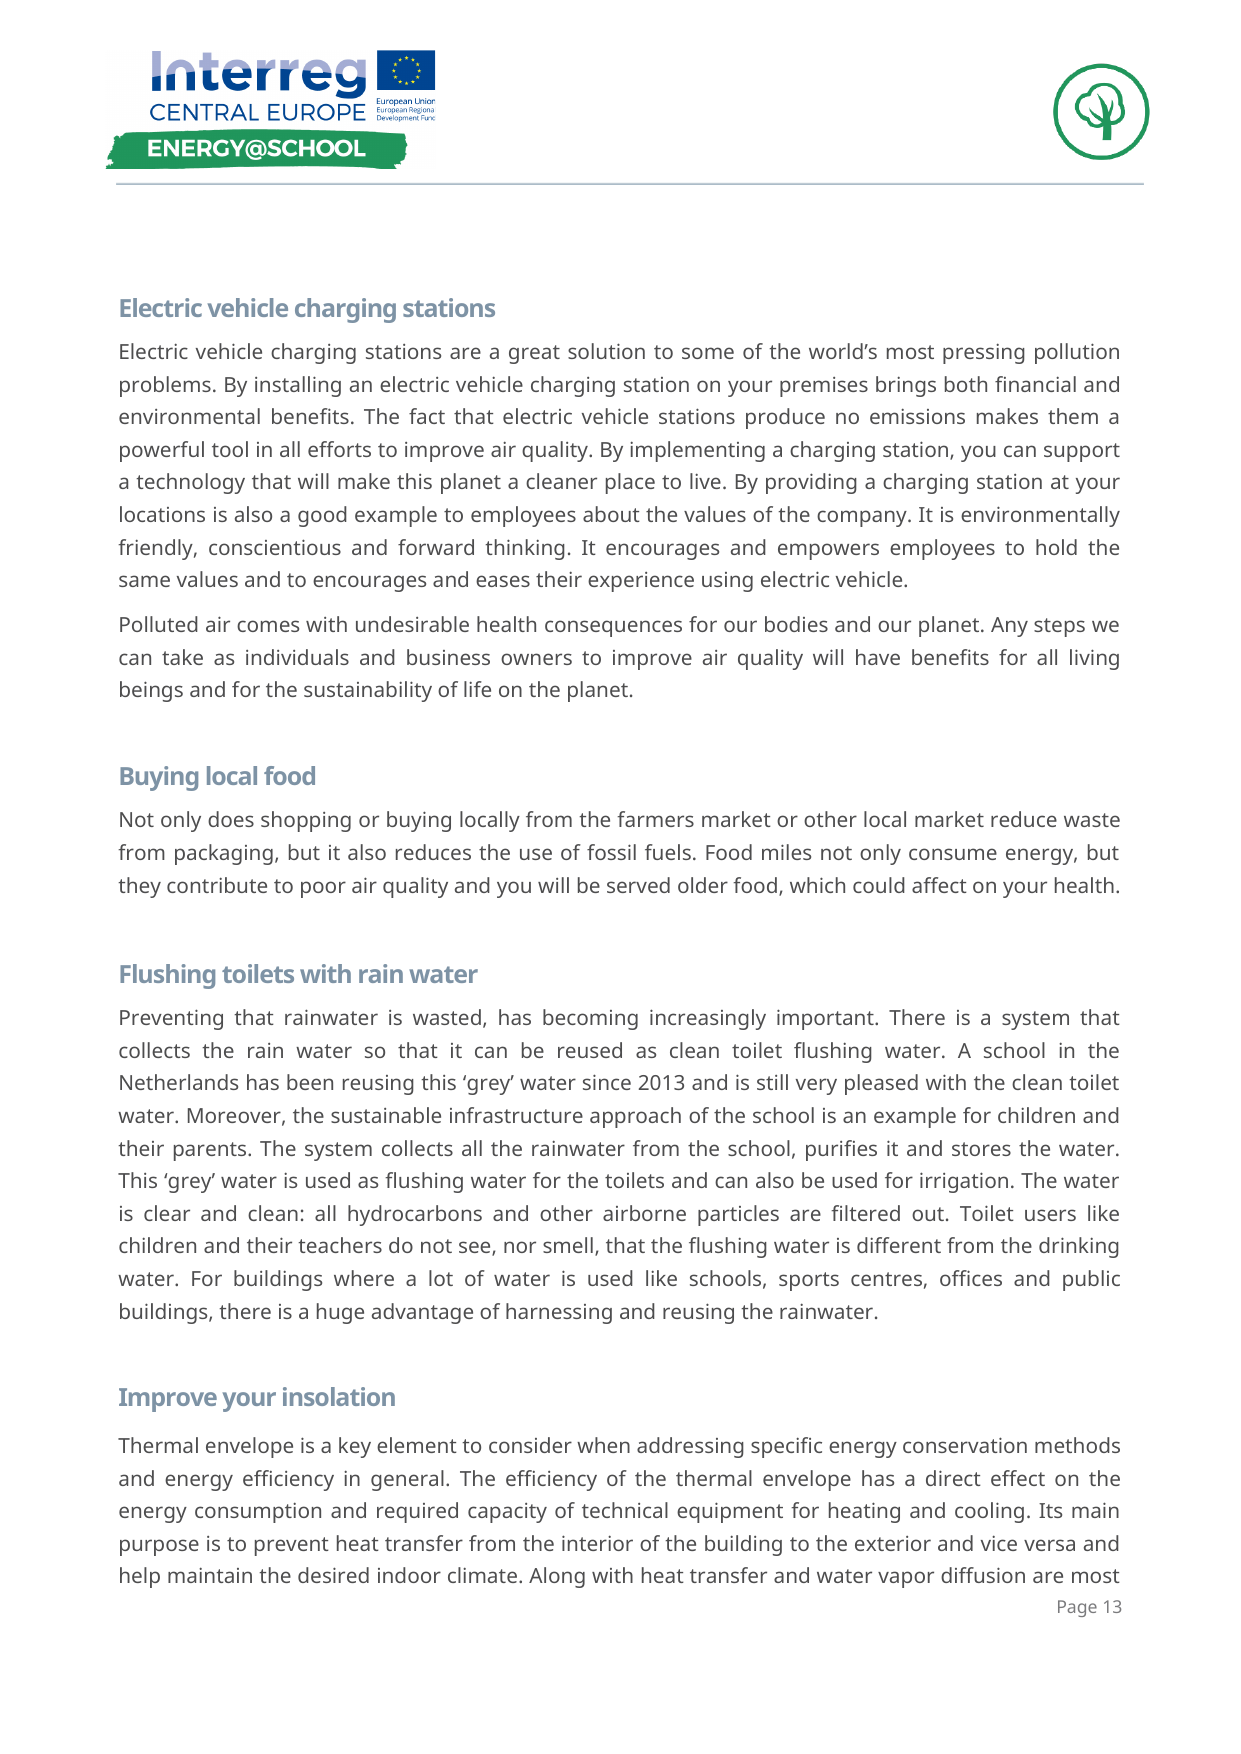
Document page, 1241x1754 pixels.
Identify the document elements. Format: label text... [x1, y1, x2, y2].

text Polluted air comes with undesirable health consequences for our bodies and our planet. Any steps we can take as individuals and business owners to improve air quality will have benefits for all living beings and for the sustainability of life on the planet. [118, 610, 1122, 704]
text Not only does shopping or buying locally from the farmers market or other local market reduce waste from packaging, but it also reduces the use of fossil fuels. Food miles not only consume energy, but they contribute to poor air quality and you will be served older food, which could affect on your health. [118, 806, 1122, 899]
subtitle Buying local food [118, 759, 1122, 793]
subtitle Improve your insolation [118, 1379, 1087, 1413]
subtitle Flushing toilets with rain water [118, 957, 1122, 991]
subtitle Electric vehicle charging stations [118, 291, 1122, 324]
text Preventing that rainwater is wasted, has becoming increasingly important. There is a system that collects the rain water so that it can be reused as clean toilet flushing water. A school in the Netherlands has been reusing this ‘grey’ water since 2013 and is still very pleased with the clean toilet water. Moreover, the sustainable infrastructure approach of the school is an example for children and their parents. The system collects all the rainwater from the school, purifies it and stores the water. This ‘grey’ water is used as flushing water for the toilets and can also be used for irrigation. The water is clear and clean: all hydrocarbons and other airborne particles are filtered out. Toilet users like children and their teachers do not see, nor smell, that the flushing water is different from the drinking water. For buildings where a lot of water is used like schools, sports centres, offices and public buildings, there is a huge advantage of harnessing and reusing the rainwater. [118, 1003, 1122, 1325]
text Electric vehicle charging stations are a great solution to some of the world’s most pressing pollution problems. By installing an electric vehicle charging station on your premises brings both financial and environmental benefits. The fact that electric vehicle stations produce no emissions makes them a powerful tool in all efforts to improve air quality. By implementing a charging station, you can support a technology that will make this planet a cleaner place to live. By providing a charging station at your locations is also a good example to employees about the values of the company. It is environmentally friendly, conscientious and forward thinking. It encourages and empowers employees to hold the same values and to encourages and eases their experience using electric vehicle. [118, 337, 1122, 594]
picture [54, 1, 1190, 238]
